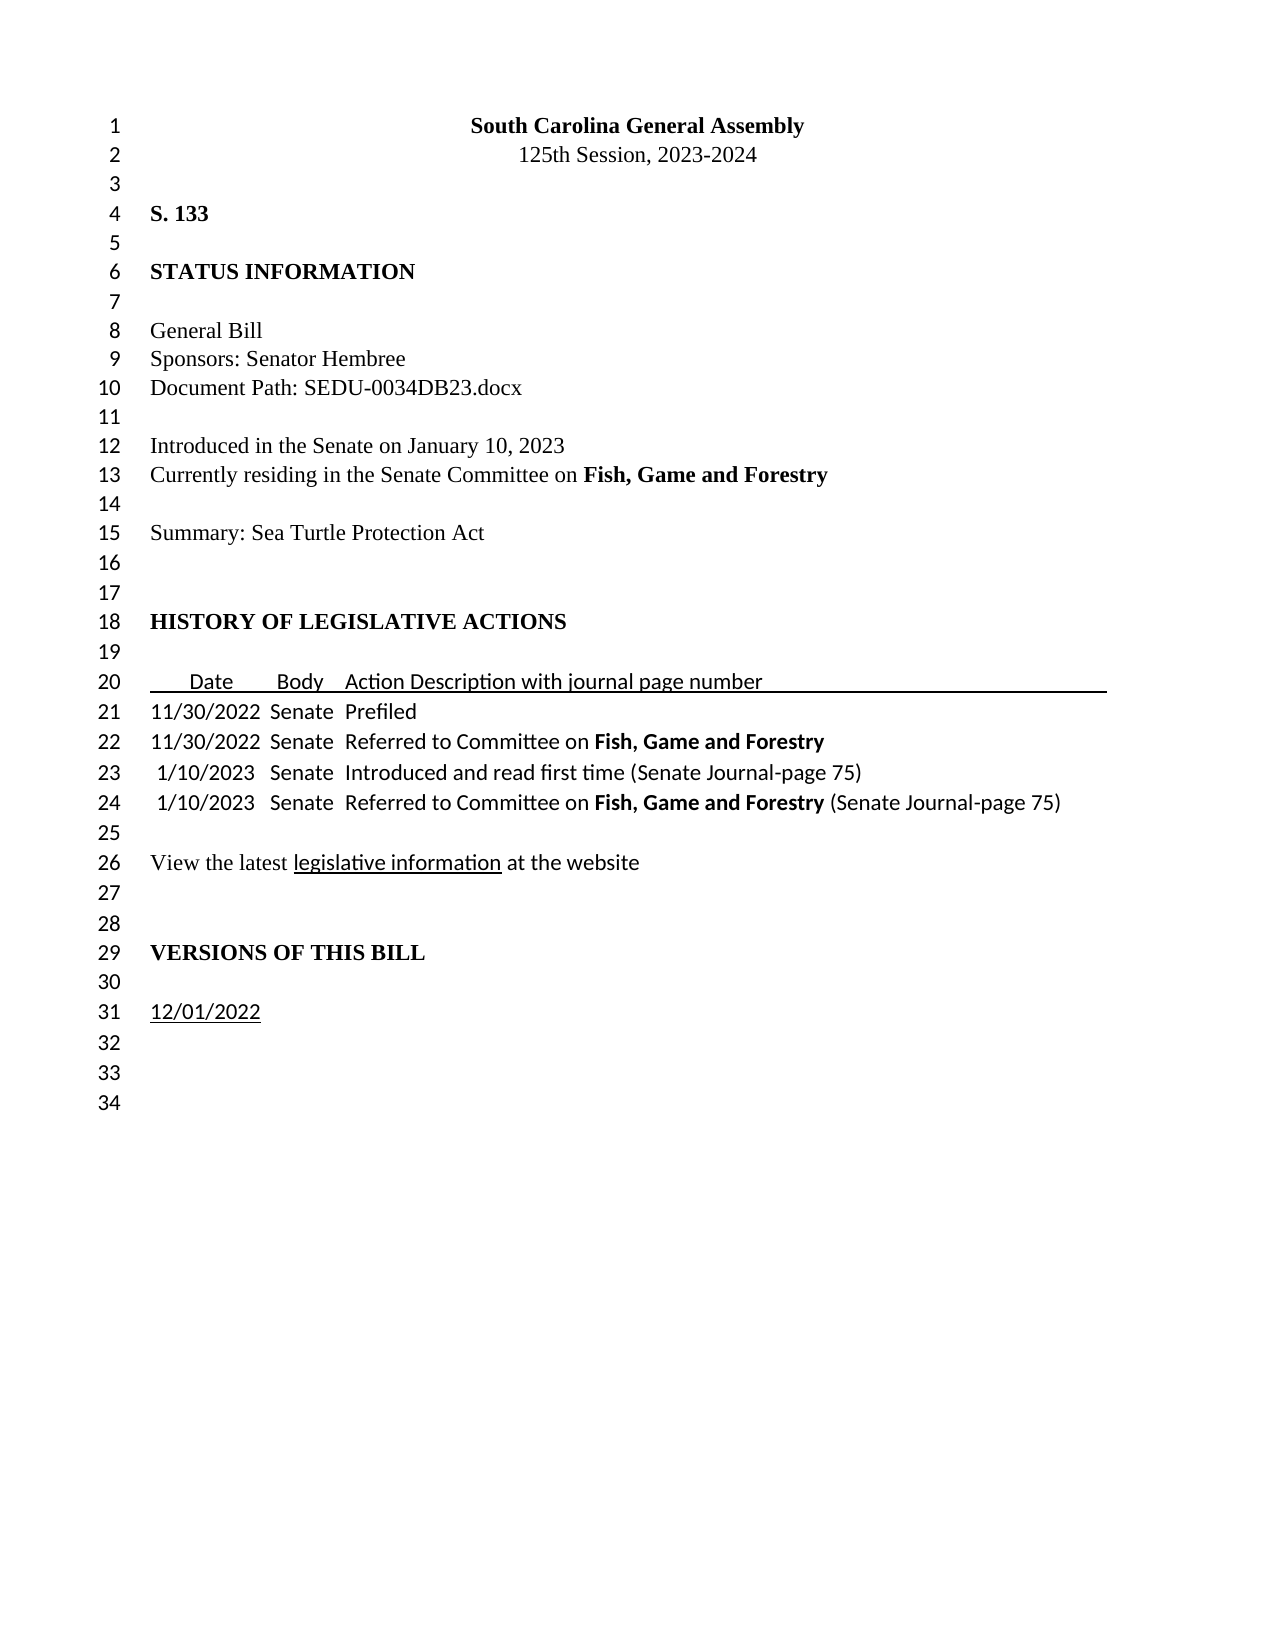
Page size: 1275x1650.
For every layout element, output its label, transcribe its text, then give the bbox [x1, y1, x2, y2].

text S. 133 [150, 199, 1125, 226]
text 125th Session, 2023-2024 [150, 141, 1125, 167]
text Currently residing in the Senate Committee on Fish, Game and Forestry [150, 461, 1125, 487]
text 12/01/2022 [150, 997, 1125, 1026]
text Summary: Sea Turtle Protection Act [150, 519, 1125, 546]
text HISTORY OF LEGISLATIVE ACTIONS [150, 608, 1125, 635]
text 1/10/2023 Senate Introduced and read first time (Senate Journal-page 75) [150, 758, 1125, 786]
text South Carolina General Assembly [150, 112, 1125, 139]
text Date Body Action Description with journal page number [150, 667, 1125, 695]
text Introduced in the Senate on January 10, 2023 [150, 432, 1125, 459]
text 11/30/2022 Senate Prefiled [150, 697, 1125, 725]
text 1/10/2023 Senate Referred to Committee on Fish, Game and Forestry (Senate Journal-page 75) [150, 788, 1125, 816]
text Document Path: SEDU-0034DB23.docx [150, 374, 1125, 400]
text View the latest legislative information at the website [150, 848, 1125, 876]
text VERSIONS OF THIS BILL [150, 939, 1125, 965]
text Sponsors: Senator Hembree [150, 345, 1125, 372]
text General Bill [150, 317, 1125, 343]
text 11/30/2022 Senate Referred to Committee on Fish, Game and Forestry [150, 727, 1125, 755]
text STATUS INFORMATION [150, 258, 1125, 284]
